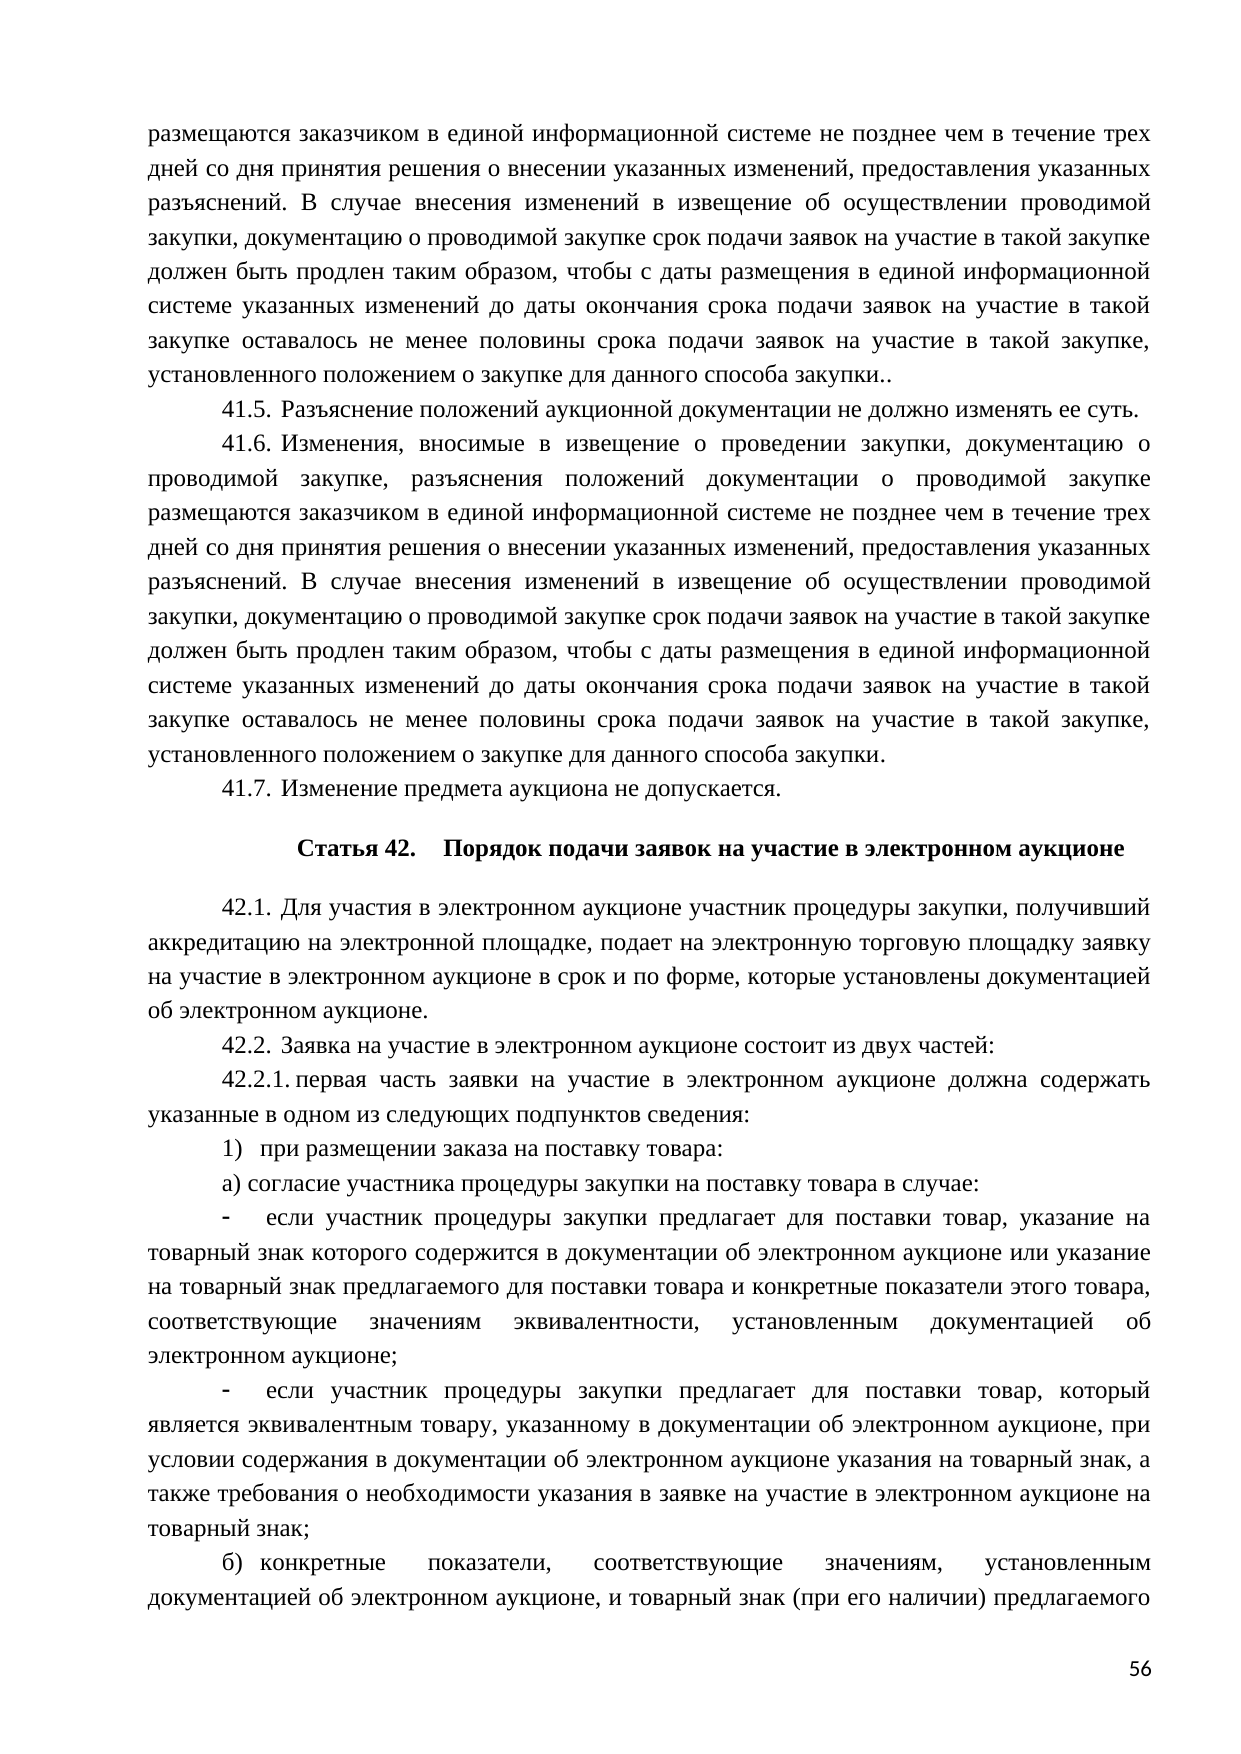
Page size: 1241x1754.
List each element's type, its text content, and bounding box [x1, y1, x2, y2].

text а) согласие участника процедуры закупки на поставку товара в случае: [148, 1168, 1152, 1197]
list Изменение предмета аукциона не допускается. [148, 773, 1152, 802]
list Для участия в электронном аукционе участник процедуры закупки, получивший аккредитацию на электронной площадке, подает на электронную торговую площадку заявку на участие в электронном аукционе в срок и по форме, которые установлены документацией об электронном аукционе. [148, 892, 1152, 1024]
list Изменения, вносимые в извещение о проведении закупки, документацию о проводимой закупке, разъяснения положений документации о проводимой закупке размещаются заказчиком в единой информационной системе не позднее чем в течение трех дней со дня принятия решения о внесении указанных изменений, предоставления указанных разъяснений. В случае внесения изменений в извещение об осуществлении проводимой закупки, документацию о проводимой закупке срок подачи заявок на участие в такой закупке должен быть продлен таким образом, чтобы с даты размещения в единой информационной системе указанных изменений до даты окончания срока подачи заявок на участие в такой закупке оставалось не менее половины срока подачи заявок на участие в такой закупке, установленного положением о закупке для данного способа закупки. [148, 428, 1152, 767]
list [148, 118, 1152, 388]
list если участник процедуры закупки предлагает для поставки товар, который является эквивалентным товару, указанному в документации об электронном аукционе, при условии содержания в документации об электронном аукционе указания на товарный знак, а также требования о необходимости указания в заявке на участие в электронном аукционе на товарный знак; [148, 1375, 1152, 1542]
list при размещении заказа на поставку товара: [148, 1133, 1152, 1162]
list Заявка на участие в электронном аукционе состоит из двух частей: [148, 1030, 1152, 1059]
list Порядок подачи заявок на участие в электронном аукционе [223, 833, 1152, 861]
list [148, 1547, 1152, 1611]
list если участник процедуры закупки предлагает для поставки товар, указание на товарный знак которого содержится в документации об электронном аукционе или указание на товарный знак предлагаемого для поставки товара и конкретные показатели этого товара, соответствующие значениям эквивалентности, установленным документацией об электронном аукционе; [148, 1202, 1152, 1369]
list Разъяснение положений аукционной документации не должно изменять ее суть. [148, 394, 1152, 423]
list первая часть заявки на участие в электронном аукционе должна содержать указанные в одном из следующих подпунктов сведения: [148, 1064, 1152, 1128]
